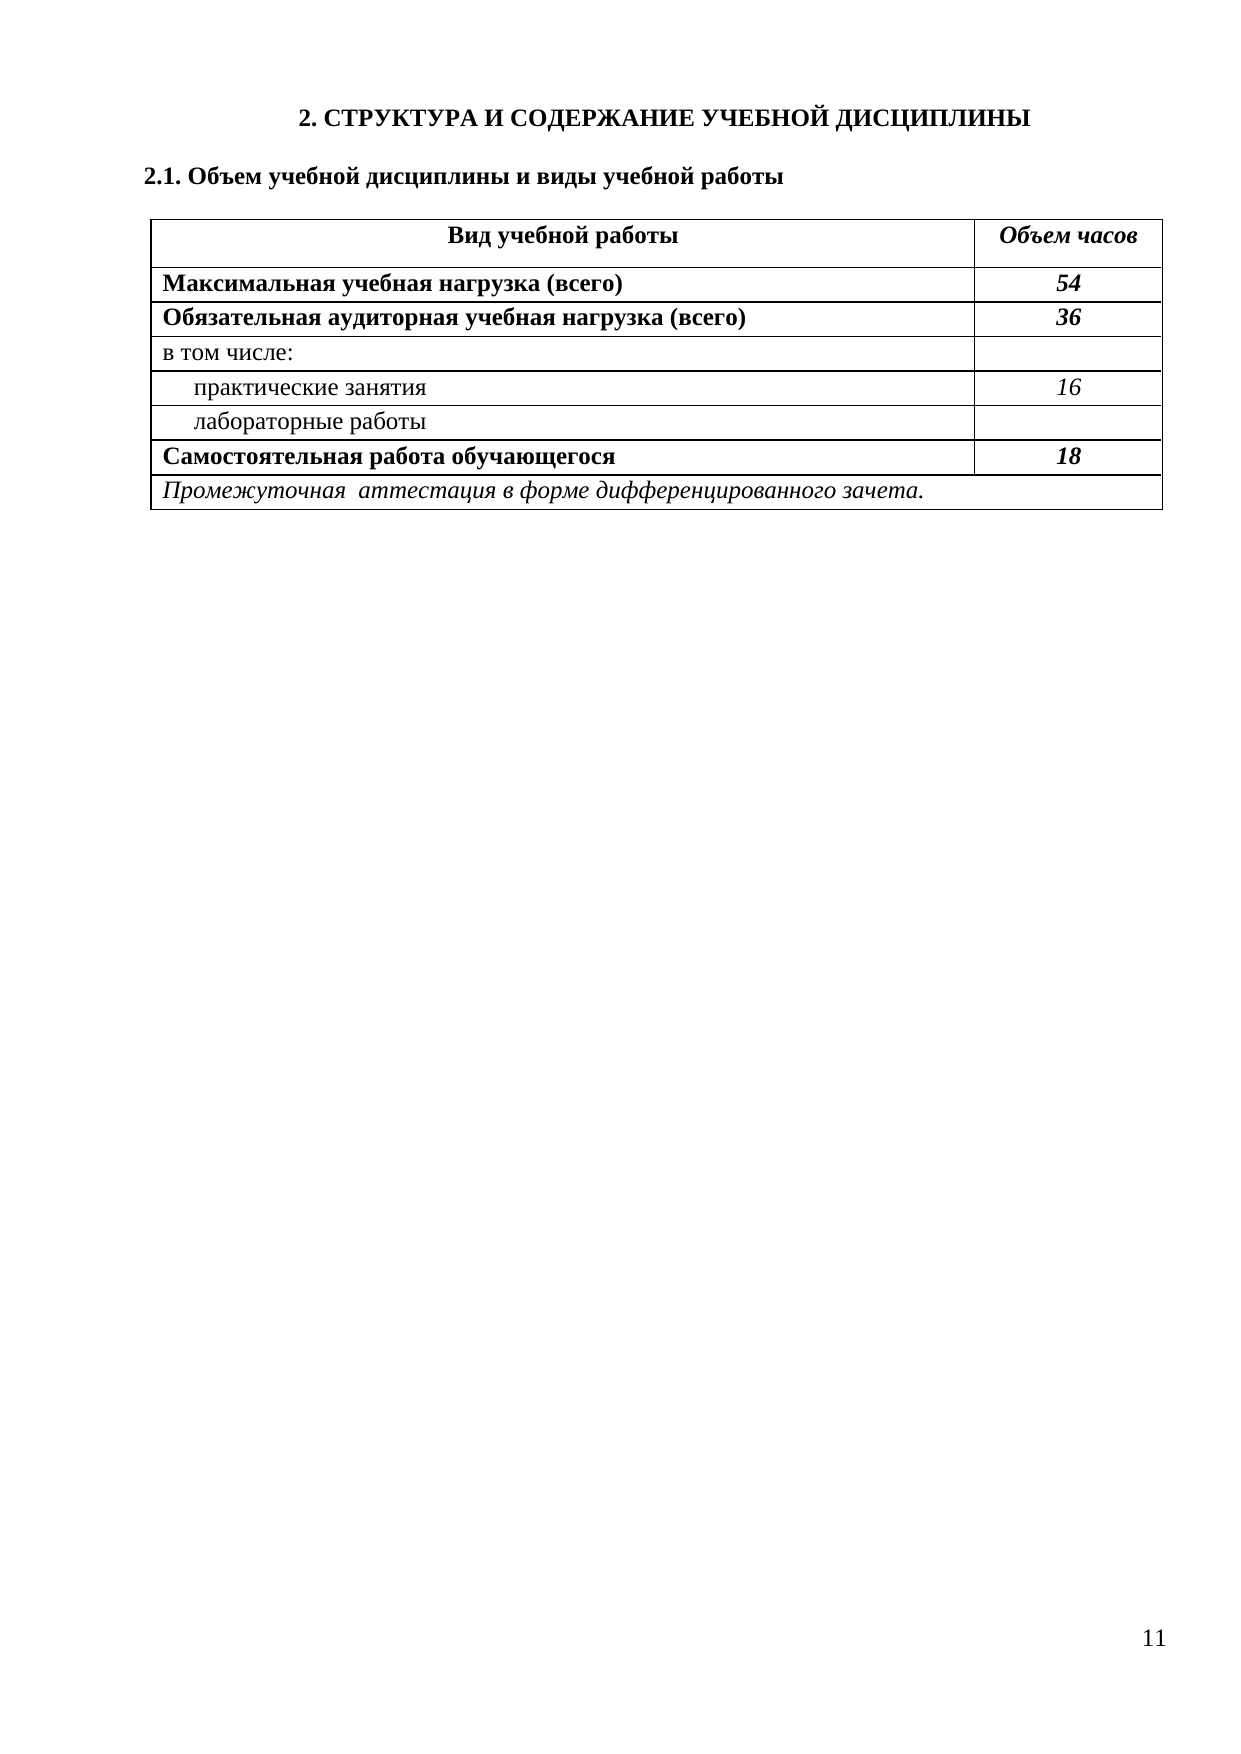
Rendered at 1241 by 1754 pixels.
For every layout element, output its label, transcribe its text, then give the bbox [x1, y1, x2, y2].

table_cell 16 [975, 370, 1162, 405]
table_cell [975, 405, 1162, 439]
table_cell [975, 336, 1162, 370]
table_cell Самостоятельная работа обучающегося [152, 441, 974, 474]
table_cell Обязательная аудиторная учебная нагрузка (всего) [152, 303, 974, 336]
table_cell Максимальная учебная нагрузка (всего) [152, 268, 974, 301]
table_cell 18 [975, 439, 1162, 474]
table_cell в том числе: [152, 337, 974, 370]
table_header Объем часов [975, 220, 1162, 266]
text 2.1. Объем учебной дисциплины и виды учебной работы [144, 161, 1167, 190]
table_cell 36 [975, 301, 1162, 336]
table_cell Промежуточная аттестация в форме дифференцированного зачета. [152, 474, 1162, 508]
text 2. СТРУКТУРА И СОДЕРЖАНИЕ УЧЕБНОЙ ДИСЦИПЛИНЫ [162, 103, 1167, 132]
table_cell практические занятия [152, 372, 974, 405]
table_cell 54 [975, 266, 1162, 301]
table_cell лабораторные работы [152, 406, 974, 439]
table_header Вид учебной работы [152, 220, 974, 266]
